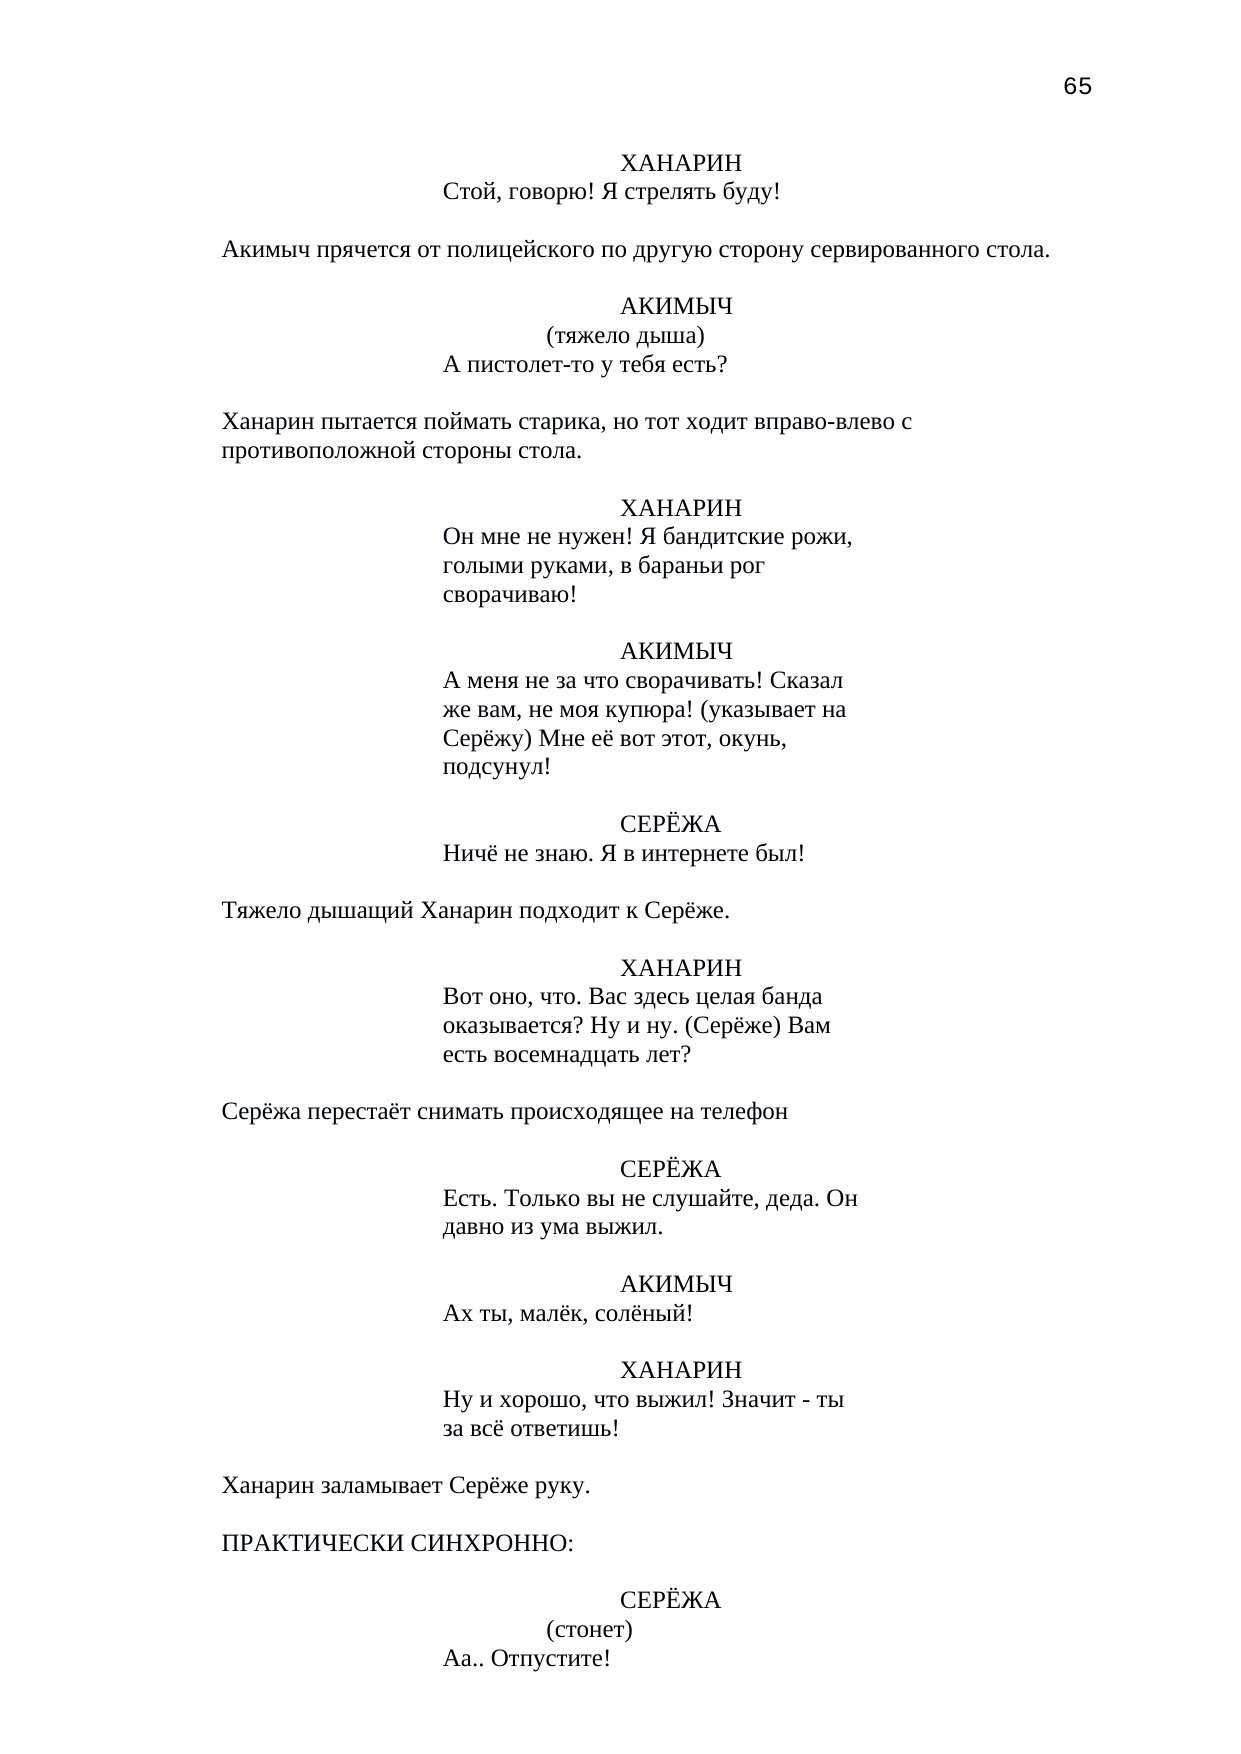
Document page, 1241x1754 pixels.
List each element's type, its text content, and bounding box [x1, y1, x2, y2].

text СЕРЁЖА [620, 1154, 1093, 1183]
text Стой, говорю! Я стрелять буду! [443, 176, 871, 205]
text Есть. Только вы не слушайте, деда. Он давно из ума выжил. [443, 1183, 871, 1240]
text (тяжело дыша) [546, 320, 827, 349]
text Он мне не нужен! Я бандитские рожи, голыми руками, в бараньи рог сворачиваю! [443, 521, 871, 608]
text Ну и хорошо, что выжил! Значит - ты за всё ответишь! [443, 1384, 871, 1441]
text АКИМЫЧ [620, 291, 1093, 320]
text Ах ты, малёк, солёный! [443, 1298, 871, 1326]
text ХАНАРИН [620, 953, 1093, 981]
text Тяжело дышащий Ханарин подходит к Серёже. [221, 895, 1093, 924]
text ХАНАРИН [620, 493, 1093, 521]
text Ничё не знаю. Я в интернете был! [443, 838, 871, 866]
text Серёжа перестаёт снимать происходящее на телефон [221, 1096, 1093, 1125]
text ХАНАРИН [620, 1355, 1093, 1384]
text АКИМЫЧ [620, 636, 1093, 665]
text АКИМЫЧ [620, 1269, 1093, 1298]
text СЕРЁЖА [620, 1585, 1093, 1614]
text ХАНАРИН [620, 148, 1093, 176]
text Вот оно, что. Вас здесь целая банда оказывается? Ну и ну. (Серёже) Вам есть восемнадцать лет? [443, 981, 871, 1068]
text Ханарин заламывает Серёже руку. [221, 1470, 1093, 1499]
text (стонет) [546, 1614, 827, 1643]
text Акимыч прячется от полицейского по другую сторону сервированного стола. [221, 234, 1093, 263]
text СЕРЁЖА [620, 809, 1093, 838]
text А пистолет-то у тебя есть? [443, 349, 871, 378]
text ПРАКТИЧЕСКИ СИНХРОННО: [221, 1528, 1093, 1556]
text Ханарин пытается поймать старика, но тот ходит вправо-влево с противоположной стороны стола. [221, 406, 1093, 464]
text Аа.. Отпустите! [443, 1643, 871, 1671]
text А меня не за что сворачивать! Сказал же вам, не моя купюра! (указывает на Серёжу) Мне её вот этот, окунь, подсунул! [443, 665, 871, 780]
